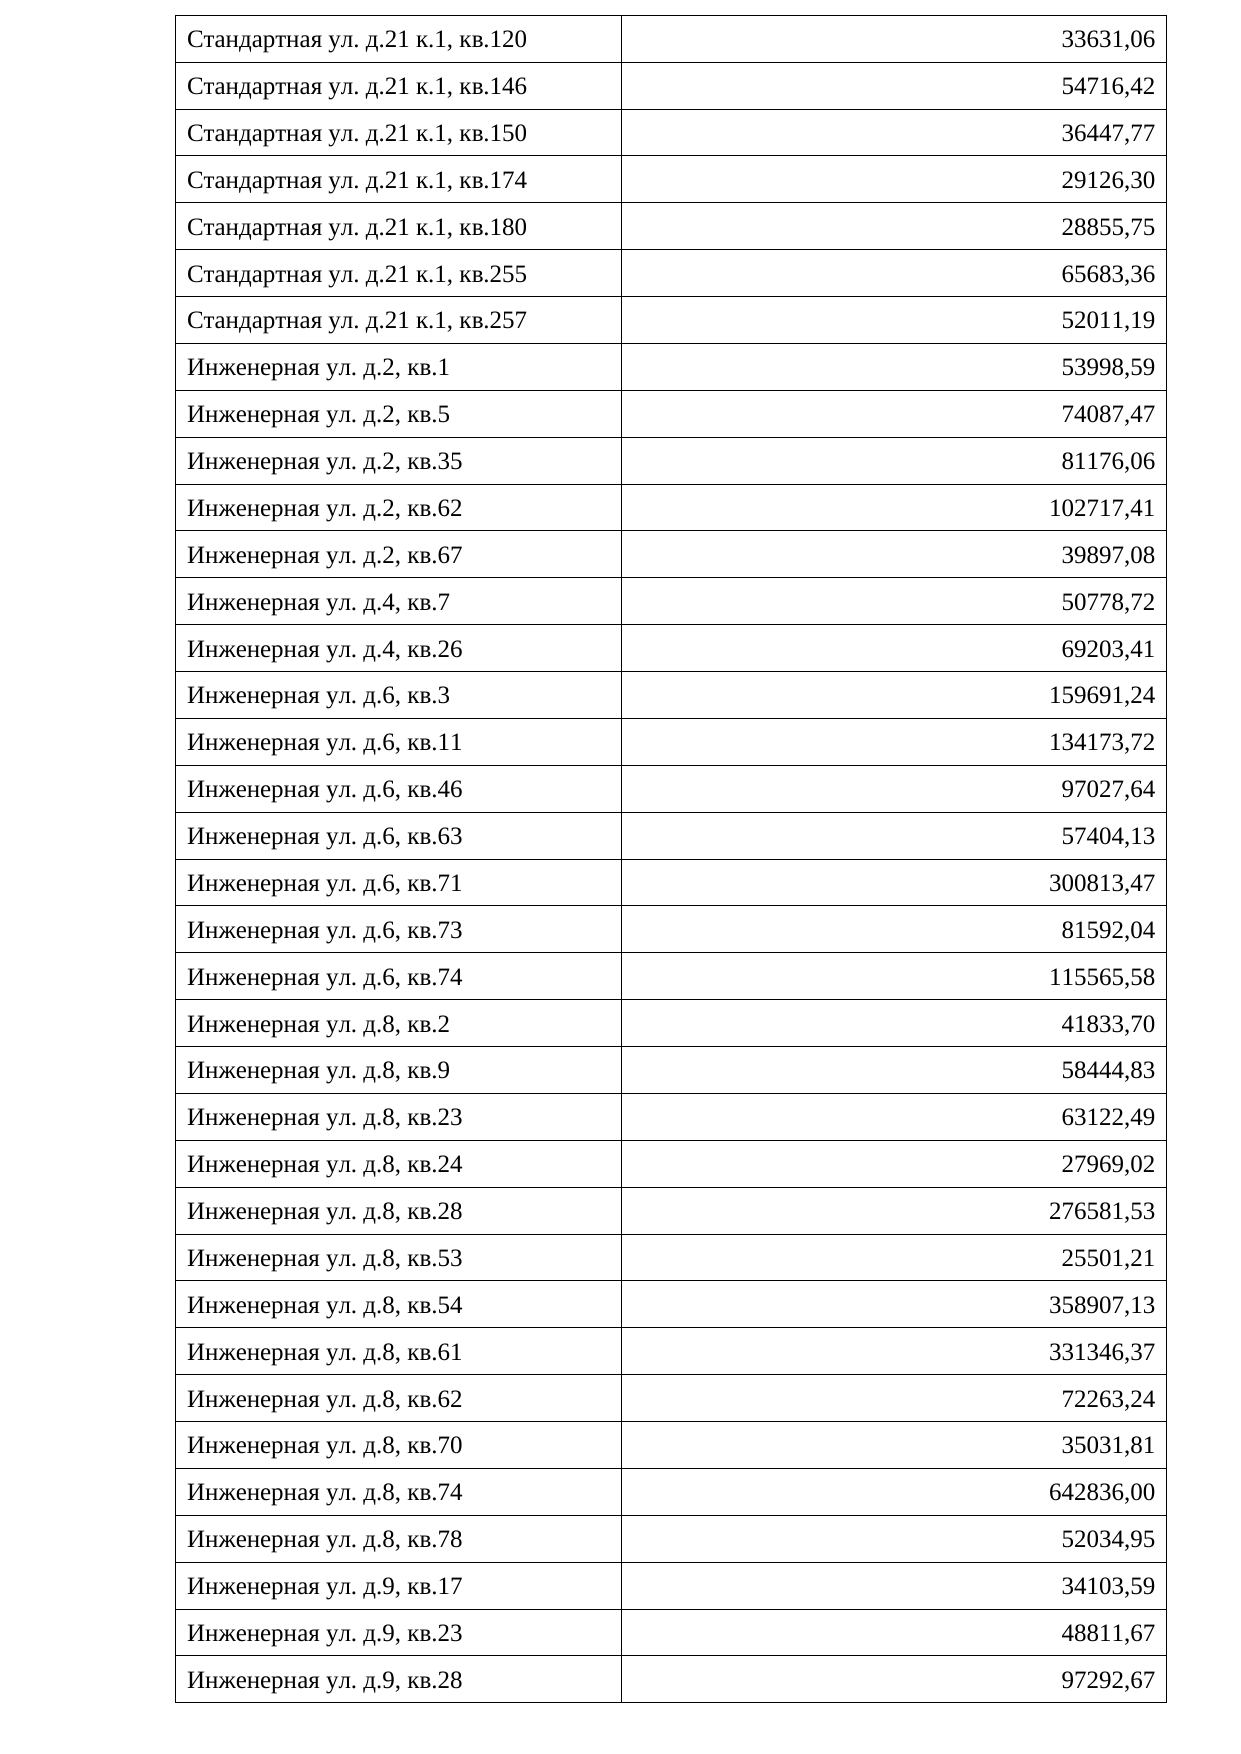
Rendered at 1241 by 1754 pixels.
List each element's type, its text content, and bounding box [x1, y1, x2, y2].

table_cell Стандартная ул. д.21 к.1, кв.257 [176, 297, 621, 343]
table_cell 115565,58 [622, 953, 1166, 999]
table_cell 642836,00 [622, 1469, 1166, 1515]
table_cell Инженерная ул. д.9, кв.17 [176, 1563, 621, 1608]
table_cell 358907,13 [622, 1281, 1166, 1327]
table_cell 134173,72 [622, 719, 1166, 765]
table_cell Стандартная ул. д.21 к.1, кв.180 [176, 203, 621, 249]
table_cell Инженерная ул. д.8, кв.28 [176, 1188, 621, 1233]
table_cell 159691,24 [622, 672, 1166, 718]
table_cell 27969,02 [622, 1141, 1166, 1187]
table_cell Инженерная ул. д.8, кв.61 [176, 1328, 621, 1374]
table_cell 52034,95 [622, 1516, 1166, 1562]
table_cell 50778,72 [622, 578, 1166, 624]
table_cell Инженерная ул. д.9, кв.28 [176, 1656, 621, 1702]
table_cell Стандартная ул. д.21 к.1, кв.150 [176, 110, 621, 155]
table_cell 63122,49 [622, 1094, 1166, 1140]
table_cell 54716,42 [622, 63, 1166, 108]
table_cell 72263,24 [622, 1375, 1166, 1421]
table_cell Инженерная ул. д.8, кв.24 [176, 1141, 621, 1187]
table_cell Инженерная ул. д.8, кв.2 [176, 1000, 621, 1046]
table_cell 331346,37 [622, 1328, 1166, 1374]
table_cell 57404,13 [622, 813, 1166, 858]
table_cell 33631,06 [622, 16, 1166, 62]
table_cell Инженерная ул. д.2, кв.62 [176, 485, 621, 530]
table_cell 29126,30 [622, 156, 1166, 202]
table_cell Инженерная ул. д.2, кв.35 [176, 438, 621, 483]
table_cell 81592,04 [622, 906, 1166, 952]
table_cell Инженерная ул. д.8, кв.62 [176, 1375, 621, 1421]
table_cell Инженерная ул. д.8, кв.78 [176, 1516, 621, 1562]
table_cell 36447,77 [622, 110, 1166, 155]
table_cell Инженерная ул. д.8, кв.54 [176, 1281, 621, 1327]
table_cell 74087,47 [622, 391, 1166, 437]
table_cell 34103,59 [622, 1563, 1166, 1608]
table_cell Инженерная ул. д.2, кв.1 [176, 344, 621, 390]
table_cell Стандартная ул. д.21 к.1, кв.120 [176, 16, 621, 62]
table_cell Инженерная ул. д.6, кв.73 [176, 906, 621, 952]
table_cell 69203,41 [622, 625, 1166, 671]
table_cell Инженерная ул. д.8, кв.70 [176, 1422, 621, 1468]
table_cell Инженерная ул. д.9, кв.23 [176, 1610, 621, 1655]
table_cell 41833,70 [622, 1000, 1166, 1046]
table_cell 102717,41 [622, 485, 1166, 530]
table_cell Инженерная ул. д.6, кв.71 [176, 860, 621, 905]
table_cell Инженерная ул. д.6, кв.11 [176, 719, 621, 765]
table_cell 39897,08 [622, 531, 1166, 577]
table_cell Инженерная ул. д.8, кв.53 [176, 1235, 621, 1280]
table_cell Инженерная ул. д.2, кв.5 [176, 391, 621, 437]
table_cell Инженерная ул. д.4, кв.26 [176, 625, 621, 671]
table_cell Инженерная ул. д.2, кв.67 [176, 531, 621, 577]
table_cell Инженерная ул. д.8, кв.74 [176, 1469, 621, 1515]
table_cell Стандартная ул. д.21 к.1, кв.146 [176, 63, 621, 108]
table_cell 97027,64 [622, 766, 1166, 812]
table_cell 300813,47 [622, 860, 1166, 905]
table_cell Инженерная ул. д.8, кв.9 [176, 1047, 621, 1093]
table_cell Инженерная ул. д.8, кв.23 [176, 1094, 621, 1140]
table_cell 35031,81 [622, 1422, 1166, 1468]
table_cell 52011,19 [622, 297, 1166, 343]
table_cell Инженерная ул. д.6, кв.46 [176, 766, 621, 812]
table_cell 97292,67 [622, 1656, 1166, 1702]
table_cell 53998,59 [622, 344, 1166, 390]
table_cell 58444,83 [622, 1047, 1166, 1093]
table_cell Инженерная ул. д.4, кв.7 [176, 578, 621, 624]
table_cell 276581,53 [622, 1188, 1166, 1233]
table_cell Инженерная ул. д.6, кв.74 [176, 953, 621, 999]
table_cell 48811,67 [622, 1610, 1166, 1655]
table_cell 25501,21 [622, 1235, 1166, 1280]
table_cell Инженерная ул. д.6, кв.3 [176, 672, 621, 718]
table_cell 81176,06 [622, 438, 1166, 483]
table_cell 65683,36 [622, 250, 1166, 296]
table_cell Стандартная ул. д.21 к.1, кв.255 [176, 250, 621, 296]
table_cell Стандартная ул. д.21 к.1, кв.174 [176, 156, 621, 202]
table_cell 28855,75 [622, 203, 1166, 249]
table_cell Инженерная ул. д.6, кв.63 [176, 813, 621, 858]
